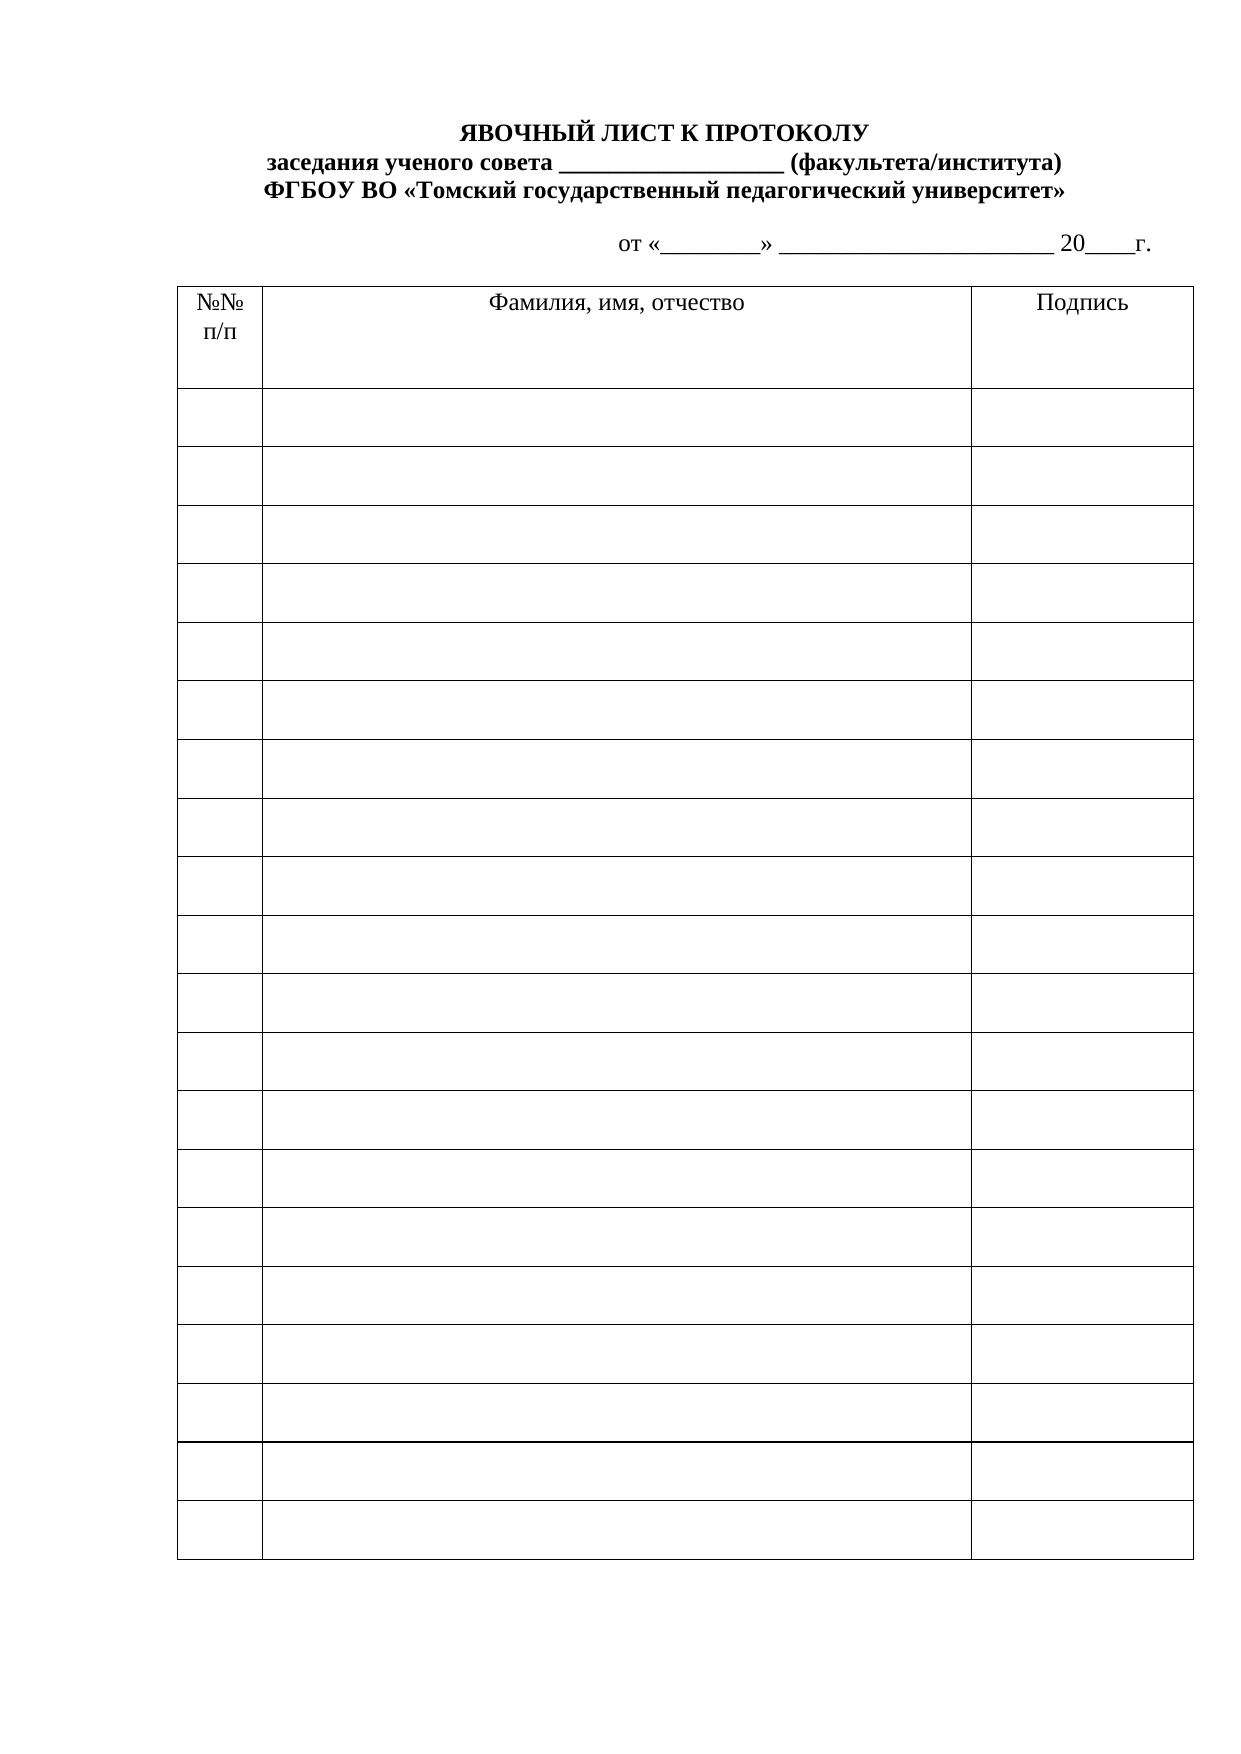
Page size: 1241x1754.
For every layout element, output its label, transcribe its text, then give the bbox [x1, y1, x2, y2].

table_cell [972, 623, 1193, 680]
table_cell [263, 506, 971, 563]
table_cell [972, 740, 1193, 797]
table_cell [178, 974, 262, 1032]
table_cell [972, 389, 1193, 446]
table_cell [972, 916, 1193, 973]
table_cell [972, 1033, 1193, 1090]
table_cell [178, 1443, 262, 1500]
table_cell [972, 1150, 1193, 1207]
table_cell [263, 799, 971, 856]
table_cell [263, 681, 971, 739]
table_cell [972, 1384, 1193, 1441]
table_cell [972, 799, 1193, 856]
table_cell [263, 1443, 971, 1500]
table_cell [263, 564, 971, 622]
table_cell [178, 740, 262, 797]
table_cell [178, 1384, 262, 1441]
text ФГБОУ ВО «Томский государственный педагогический университет» [177, 176, 1152, 204]
table_cell [972, 1501, 1193, 1558]
table_cell [972, 1208, 1193, 1266]
table_cell [263, 1091, 971, 1149]
table_cell [972, 564, 1193, 622]
table_cell [972, 1325, 1193, 1383]
table_cell [263, 1150, 971, 1207]
table_cell [972, 857, 1193, 914]
table_header Подпись [972, 287, 1193, 388]
table_cell [178, 681, 262, 739]
table_cell [178, 916, 262, 973]
table_cell [178, 1501, 262, 1558]
table_cell [178, 1325, 262, 1383]
table_cell [178, 857, 262, 914]
table_cell [972, 681, 1193, 739]
table_cell [263, 1267, 971, 1324]
table_header Фамилия, имя, отчество [263, 287, 971, 388]
table_cell [178, 564, 262, 622]
text ЯВОЧНЫЙ ЛИСТ К ПРОТОКОЛУ [177, 118, 1152, 147]
table_cell [178, 1091, 262, 1149]
table_cell [263, 1033, 971, 1090]
table_cell [263, 1501, 971, 1558]
table_cell [178, 1267, 262, 1324]
table_cell [972, 447, 1193, 505]
table_cell [972, 1443, 1193, 1500]
table_cell [178, 447, 262, 505]
table_cell [263, 857, 971, 914]
text заседания ученого совета __________________ (факультета/института) [177, 147, 1152, 176]
table_cell [263, 1384, 971, 1441]
table_cell [263, 1208, 971, 1266]
table_cell [178, 623, 262, 680]
table_cell [178, 1150, 262, 1207]
text от «________» ______________________ 20____г. [177, 228, 1152, 257]
table_cell [178, 1208, 262, 1266]
table_cell [263, 389, 971, 446]
table_cell [972, 506, 1193, 563]
table_cell [178, 1033, 262, 1090]
table_header №№ п/п [178, 287, 262, 388]
table_cell [263, 1325, 971, 1383]
table_cell [263, 916, 971, 973]
table_cell [263, 623, 971, 680]
table_cell [972, 974, 1193, 1032]
table_cell [972, 1267, 1193, 1324]
table_cell [178, 506, 262, 563]
table_cell [972, 1091, 1193, 1149]
table_cell [178, 389, 262, 446]
table_cell [263, 974, 971, 1032]
table_cell [263, 740, 971, 797]
table_cell [263, 447, 971, 505]
table_cell [178, 799, 262, 856]
